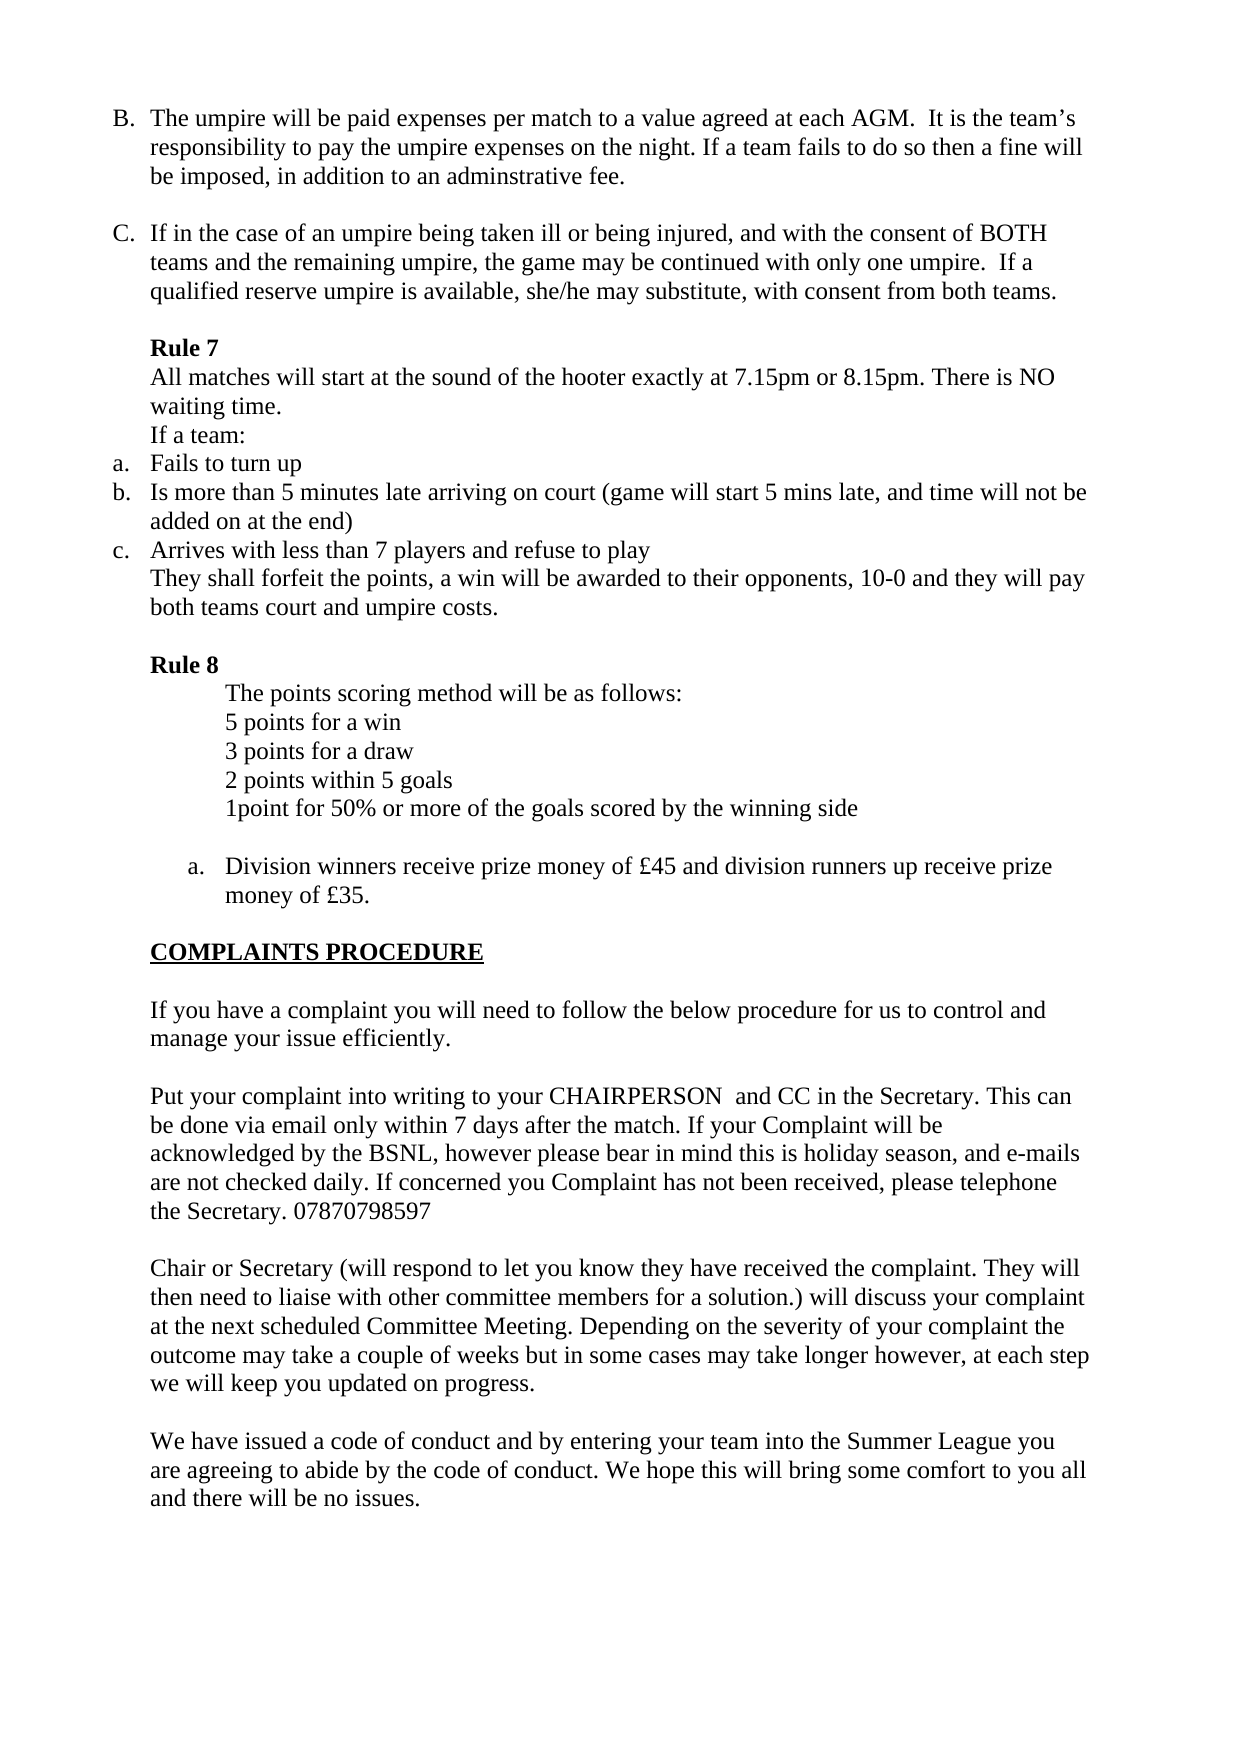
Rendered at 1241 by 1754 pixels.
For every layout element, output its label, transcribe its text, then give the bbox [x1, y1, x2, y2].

list Is more than 5 minutes late arriving on court (game will start 5 mins late, and time will not be added on at the end) [112, 477, 1090, 535]
text The points scoring method will be as follows: [225, 678, 1090, 707]
list Division winners receive prize money of £45 and division runners up receive prize money of £35. [187, 851, 1090, 908]
text Rule 8 [150, 650, 1090, 678]
list Arrives with less than 7 players and refuse to play [112, 535, 1090, 563]
text Put your complaint into writing to your CHAIRPERSON and CC in the Secretary. This can be done via email only within 7 days after the match. If your Complaint will be acknowledged by the BSNL, however please bear in mind this is holiday season, and e-mails are not checked daily. If concerned you Complaint has not been received, please telephone the Secretary. 07870798597 [150, 1081, 1090, 1225]
list If in the case of an umpire being taken ill or being injured, and with the consent of BOTH teams and the remaining umpire, the game may be continued with only one umpire. If a qualified reserve umpire is available, she/he may substitute, with consent from both teams. [112, 218, 1090, 305]
list Fails to turn up [112, 448, 1090, 477]
text We have issued a code of conduct and by entering your team into the Summer League you are agreeing to abide by the code of conduct. We hope this will bring some comfort to you all and there will be no issues. [150, 1426, 1090, 1512]
text Chair or Secretary (will respond to let you know they have received the complaint. They will then need to liaise with other committee members for a solution.) will discuss your complaint at the next scheduled Committee Meeting. Depending on the severity of your complaint the outcome may take a couple of weeks but in some cases may take longer however, at each step we will keep you updated on progress. [150, 1253, 1090, 1397]
text Rule 7 [150, 333, 1090, 362]
text 3 points for a draw [225, 736, 1090, 765]
text 5 points for a win [225, 707, 1090, 736]
text COMPLAINTS PROCEDURE [150, 937, 1090, 966]
list The umpire will be paid expenses per match to a value agreed at each AGM. It is the team’s responsibility to pay the umpire expenses on the night. If a team fails to do so then a fine will be imposed, in addition to an adminstrative fee. [112, 103, 1090, 190]
list points within 5 goals [225, 765, 1090, 793]
text If you have a complaint you will need to follow the below procedure for us to control and manage your issue efficiently. [150, 995, 1090, 1052]
text They shall forfeit the points, a win will be awarded to their opponents, 10-0 and they will pay both teams court and umpire costs. [150, 563, 1090, 621]
text 1point for 50% or more of the goals scored by the winning side [150, 793, 1090, 822]
text All matches will start at the sound of the hooter exactly at 7.15pm or 8.15pm. There is NO waiting time. [150, 362, 1090, 420]
text If a team: [150, 420, 1090, 448]
